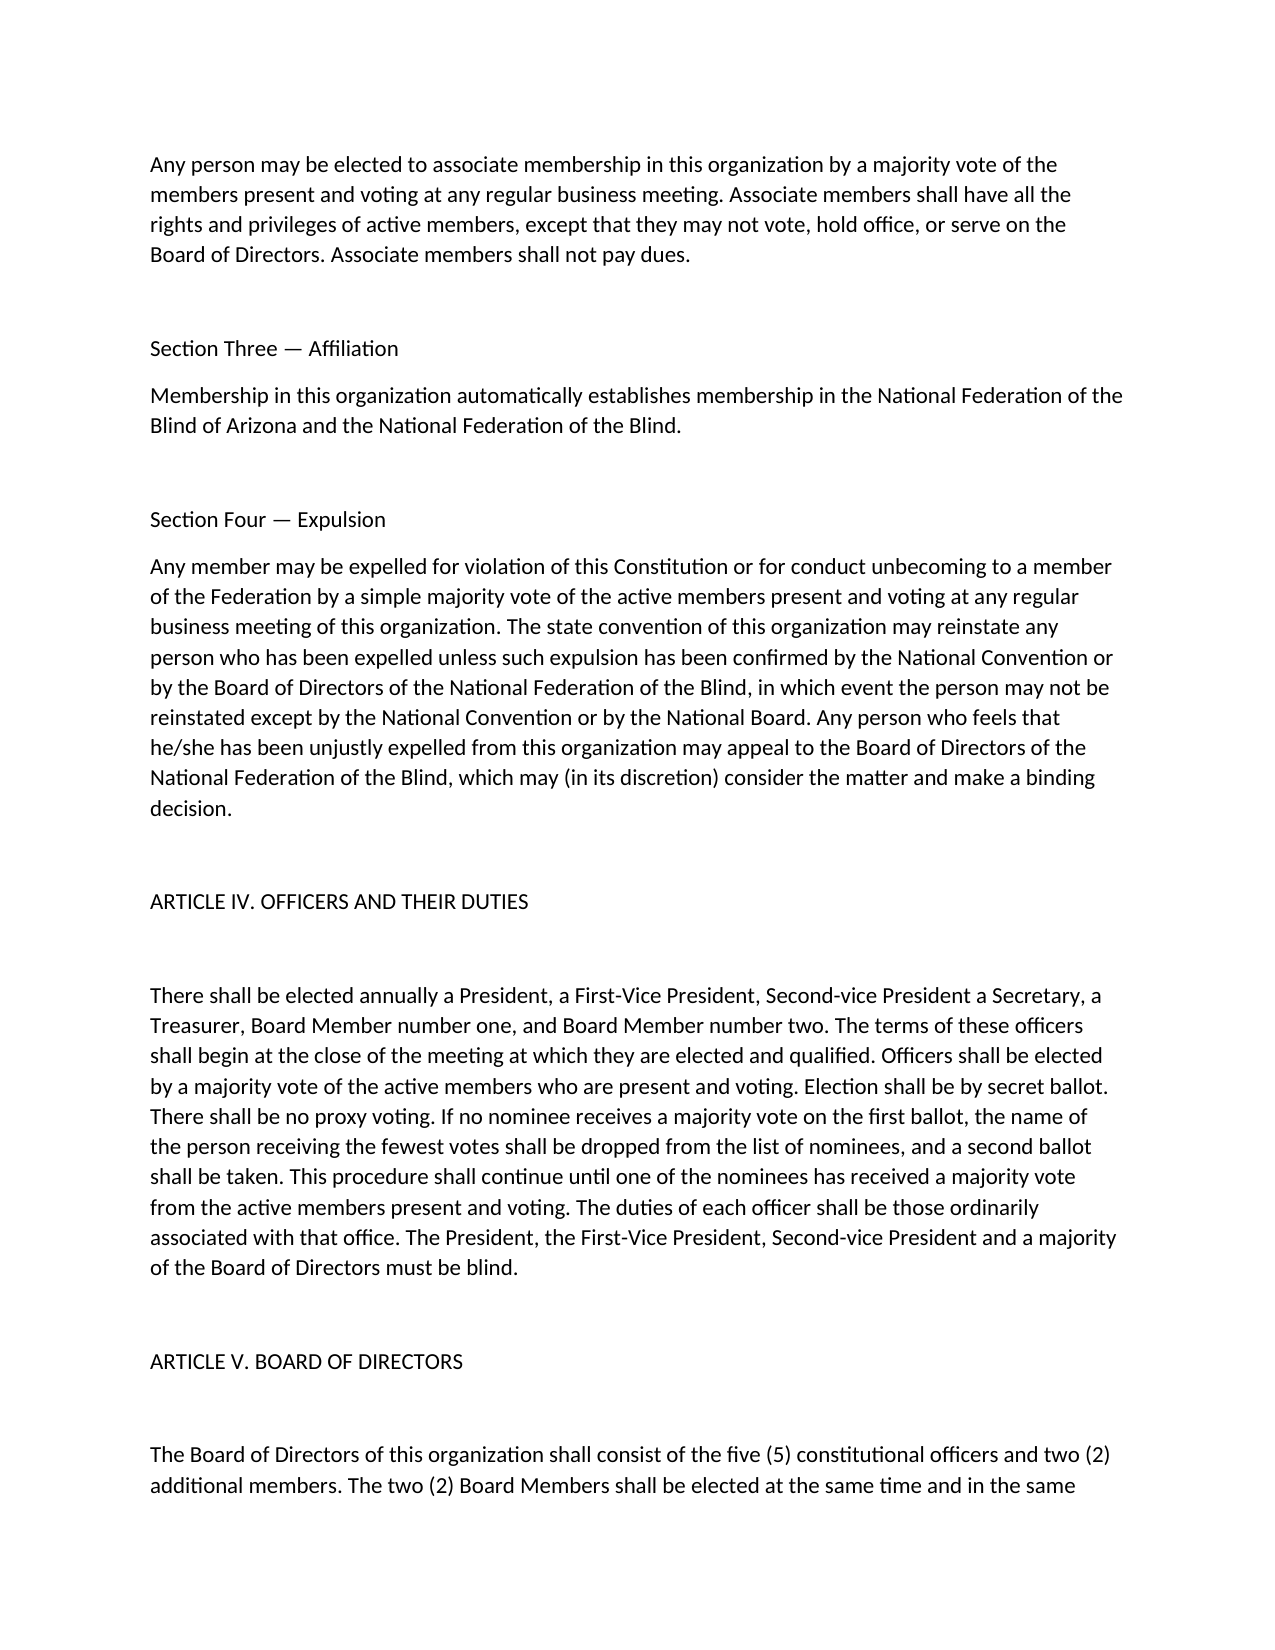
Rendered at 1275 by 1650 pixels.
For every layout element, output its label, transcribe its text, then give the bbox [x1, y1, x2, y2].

text There shall be elected annually a President, a First-Vice President, Second-vice President a Secretary, a Treasurer, Board Member number one, and Board Member number two. The terms of these officers shall begin at the close of the meeting at which they are elected and qualified. Officers shall be elected by a majority vote of the active members who are present and voting. Election shall be by secret ballot. There shall be no proxy voting. If no nominee receives a majority vote on the first ballot, the name of the person receiving the fewest votes shall be dropped from the list of nominees, and a second ballot shall be taken. This procedure shall continue until one of the nominees has received a majority vote from the active members present and voting. The duties of each officer shall be those ordinarily associated with that office. The President, the First-Vice President, Second-vice President and a majority of the Board of Directors must be blind. [150, 981, 1125, 1281]
text Any member may be expelled for violation of this Constitution or for conduct unbecoming to a member of the Federation by a simple majority vote of the active members present and voting at any regular business meeting of this organization. The state convention of this organization may reinstate any person who has been expelled unless such expulsion has been confirmed by the National Convention or by the Board of Directors of the National Federation of the Blind, in which event the person may not be reinstated except by the National Convention or by the National Board. Any person who feels that he/she has been unjustly expelled from this organization may appeal to the Board of Directors of the National Federation of the Blind, which may (in its discretion) consider the matter and make a binding decision. [150, 552, 1125, 822]
text Section Four — Expulsion [150, 505, 1125, 533]
text Membership in this organization automatically establishes membership in the National Federation of the Blind of Arizona and the National Federation of the Blind. [150, 381, 1125, 439]
text Section Three — Affiliation [150, 334, 1125, 362]
text ARTICLE V. BOARD OF DIRECTORS [150, 1347, 1125, 1375]
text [150, 1441, 1125, 1499]
text ARTICLE IV. OFFICERS AND THEIR DUTIES [150, 887, 1125, 916]
text Any person may be elected to associate membership in this organization by a majority vote of the members present and voting at any regular business meeting. Associate members shall have all the rights and privileges of active members, except that they may not vote, hold office, or serve on the Board of Directors. Associate members shall not pay dues. [150, 150, 1125, 269]
